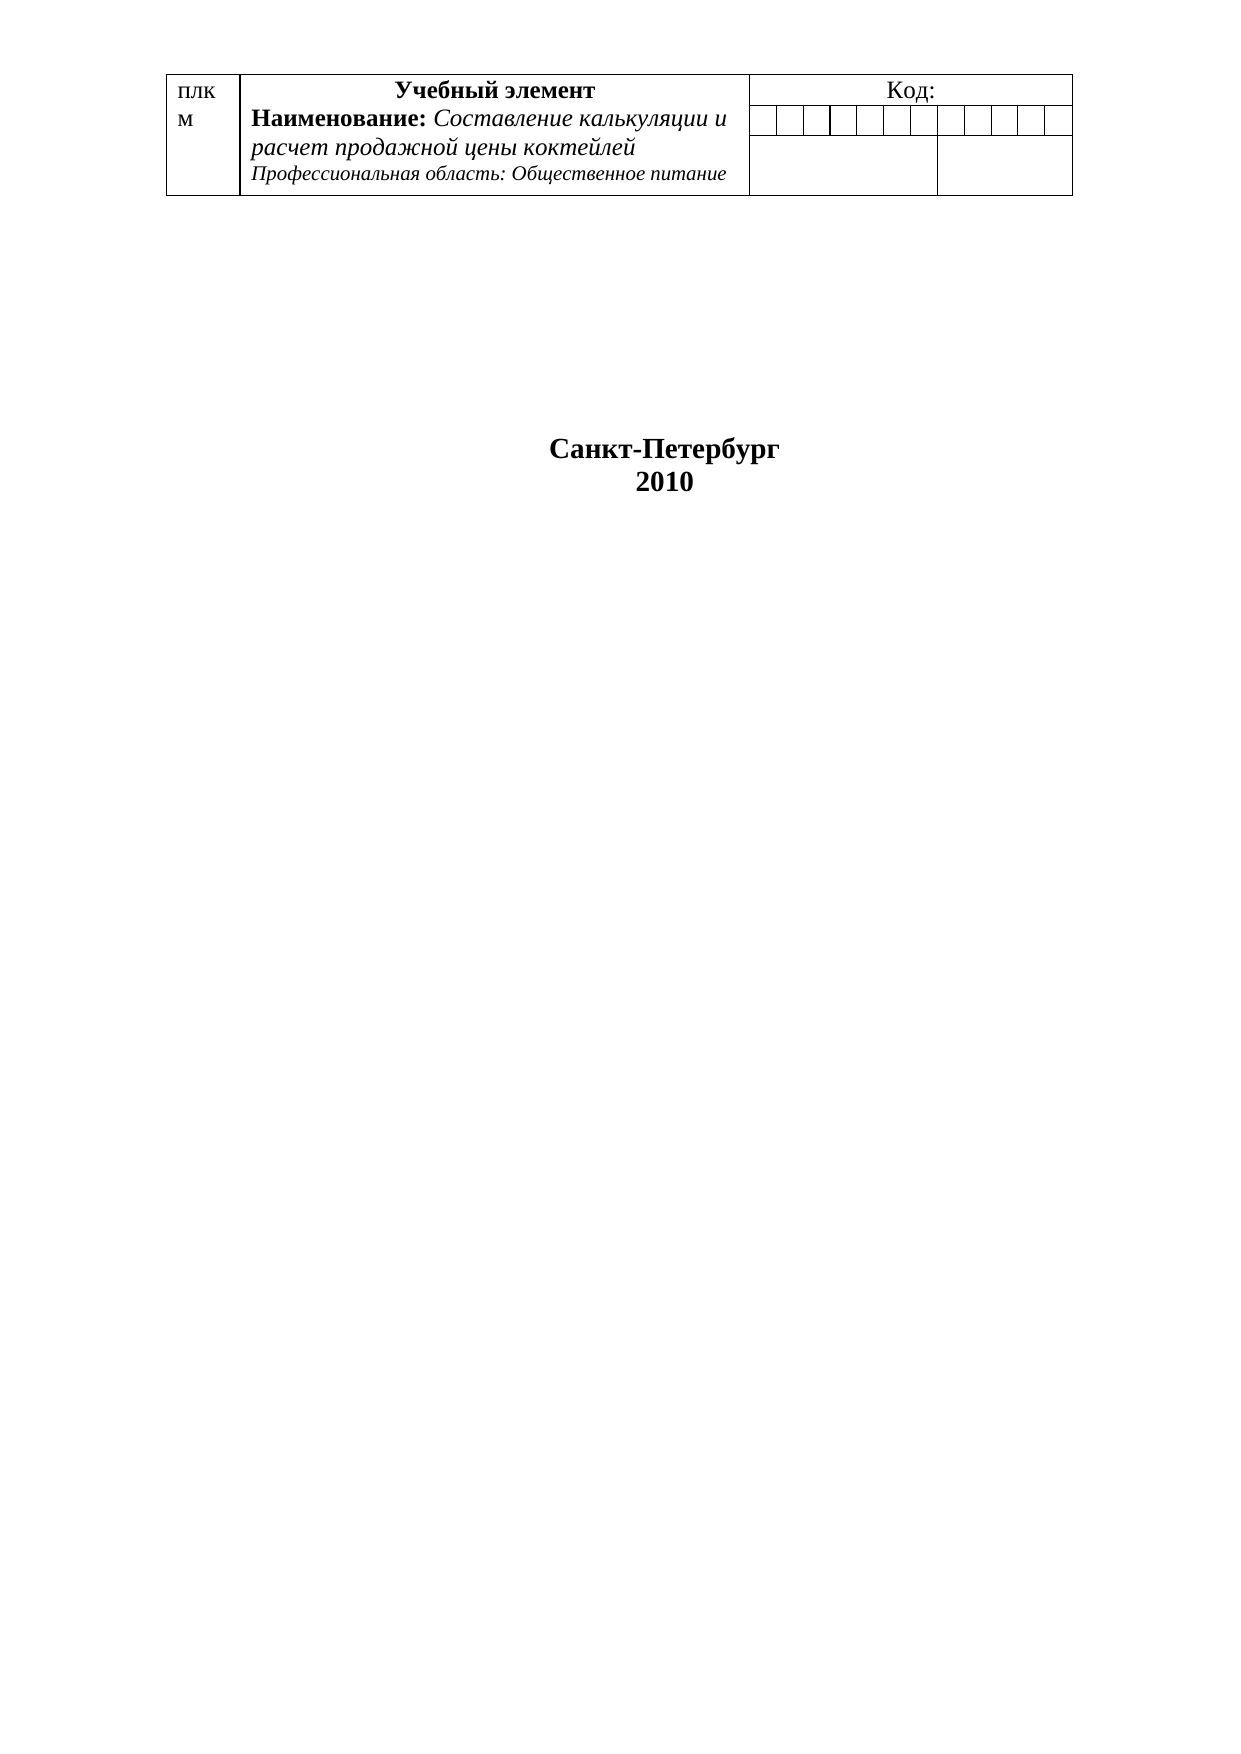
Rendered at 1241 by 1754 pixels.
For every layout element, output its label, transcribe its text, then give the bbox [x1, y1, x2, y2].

text 2010 [177, 464, 1152, 498]
text Санкт-Петербург [177, 431, 1152, 464]
